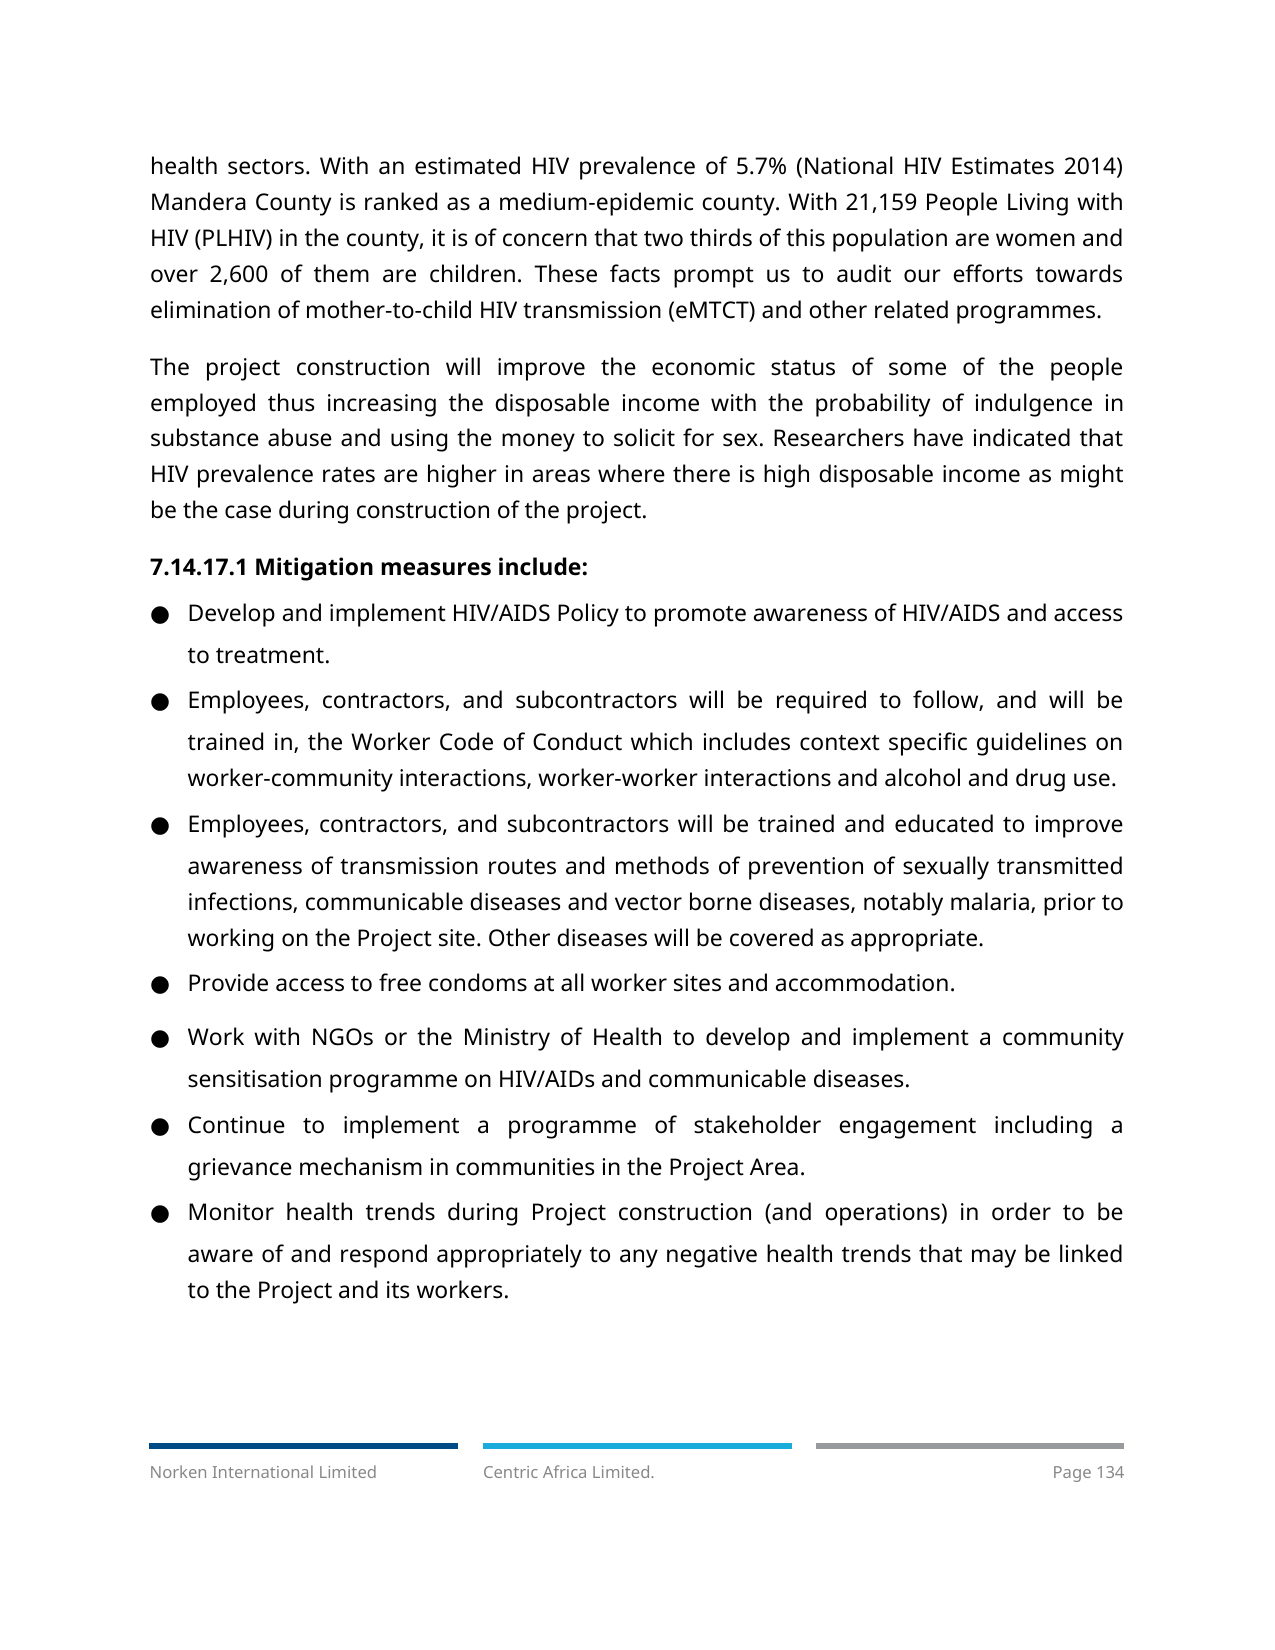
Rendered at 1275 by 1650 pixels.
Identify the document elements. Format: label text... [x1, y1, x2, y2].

list Employees, contractors, and subcontractors will be trained and educated to improve awareness of transmission routes and methods of prevention of sexually transmitted infections, communicable diseases and vector borne diseases, notably malaria, prior to working on the Project site. Other diseases will be covered as appropriate. [150, 798, 1125, 953]
list Continue to implement a programme of stakeholder engagement including a grievance mechanism in communities in the Project Area. [150, 1099, 1125, 1182]
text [150, 150, 1125, 325]
list Develop and implement HIV/AIDS Policy to promote awareness of HIV/AIDS and access to treatment. [150, 587, 1125, 670]
list Monitor health trends during Project construction (and operations) in order to be aware of and respond appropriately to any negative health trends that may be linked to the Project and its workers. [150, 1187, 1125, 1306]
list Work with NGOs or the Ministry of Health to develop and implement a community sensitisation programme on HIV/AIDs and communicable diseases. [150, 1012, 1125, 1094]
list Employees, contractors, and subcontractors will be required to follow, and will be trained in, the Worker Code of Conduct which includes context specific guidelines on worker-community interactions, worker-worker interactions and alcohol and drug use. [150, 674, 1125, 793]
text The project construction will improve the economic status of some of the people employed thus increasing the disposable income with the probability of indulgence in substance abuse and using the money to solicit for sex. Researchers have indicated that HIV prevalence rates are higher in areas where there is high disposable income as might be the case during construction of the project. [150, 351, 1125, 526]
text 7.14.17.1 Mitigation measures include: [150, 551, 1125, 582]
list Provide access to free condoms at all worker sites and accommodation. [150, 958, 1125, 1004]
